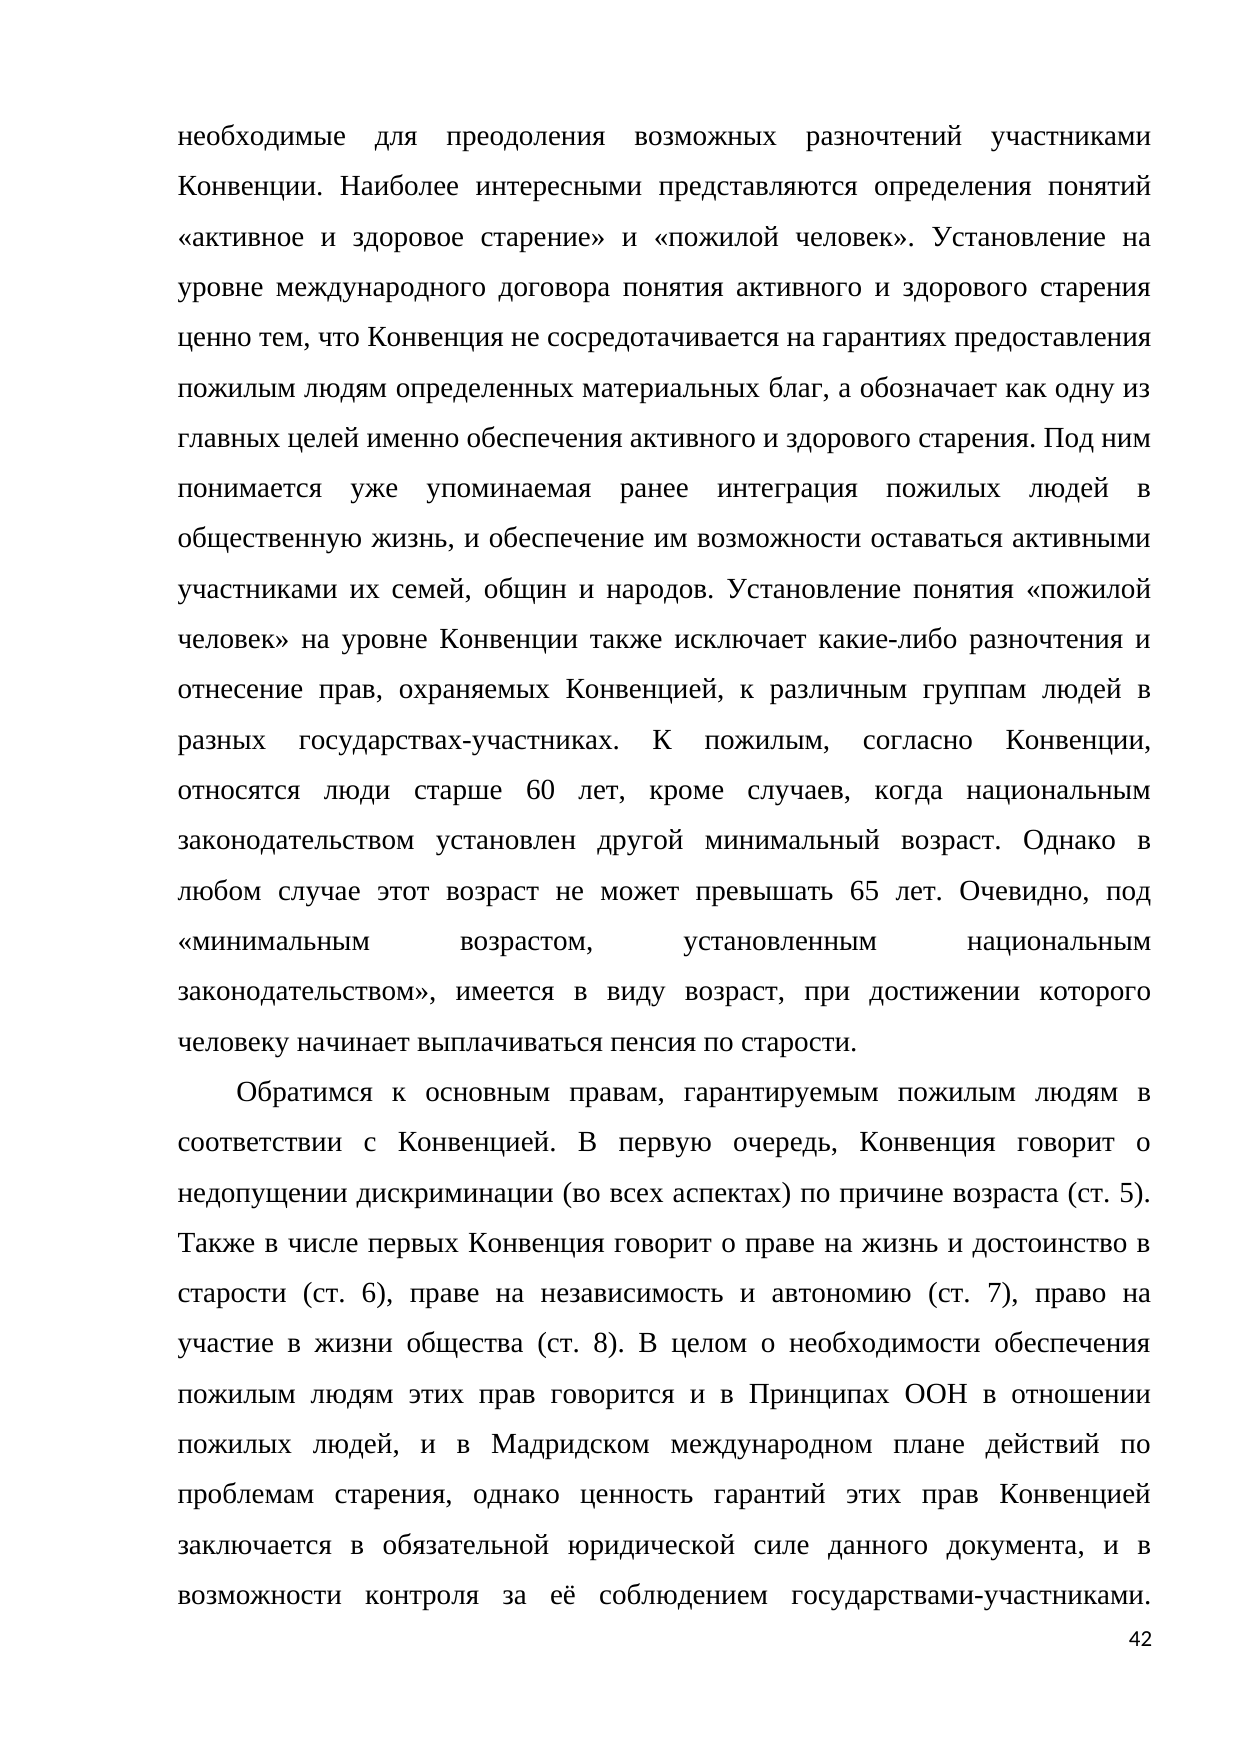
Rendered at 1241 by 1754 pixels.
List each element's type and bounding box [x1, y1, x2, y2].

text [177, 1074, 1152, 1611]
text [177, 118, 1152, 1057]
